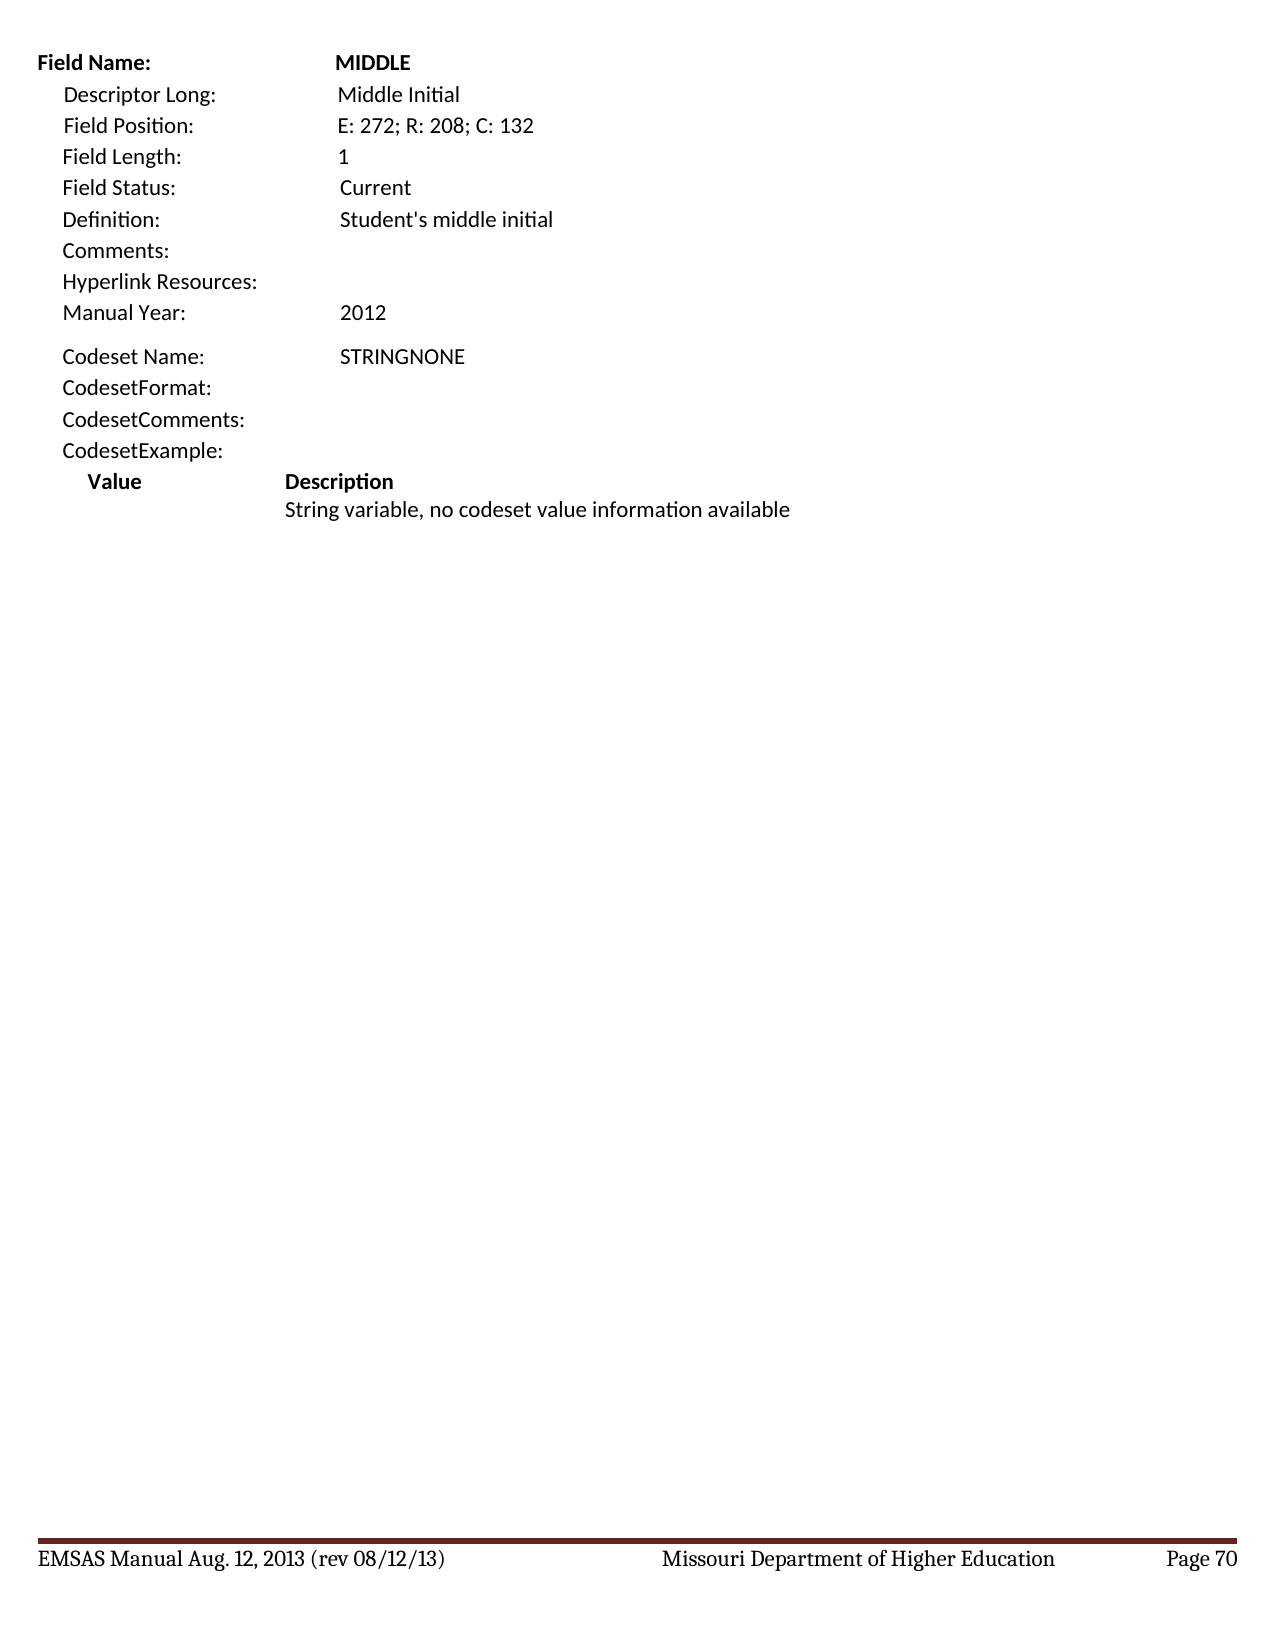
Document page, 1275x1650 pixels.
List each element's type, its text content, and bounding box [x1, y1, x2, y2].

text CodesetFormat: [37, 373, 1237, 402]
text Field Status: Current [37, 173, 1237, 202]
text CodesetExample: [37, 436, 1237, 464]
text Comments: [37, 236, 1237, 264]
text String variable, no codeset value information available [37, 495, 1237, 523]
text Codeset Name: STRINGNONE [37, 342, 1237, 370]
text CodesetComments: [37, 405, 1237, 433]
text Hyperlink Resources: [37, 267, 1237, 295]
text Field Position: E: 272; R: 208; C: 132 [37, 111, 1237, 139]
text Manual Year: 2012 [37, 298, 1237, 327]
text Descriptor Long: Middle Initial [37, 80, 1237, 108]
text Field Length: 1 [37, 142, 1237, 170]
text Field Name: MIDDLE [37, 48, 1237, 77]
text Definition: Student's middle initial [37, 205, 1237, 233]
text Value Description [37, 467, 1237, 495]
